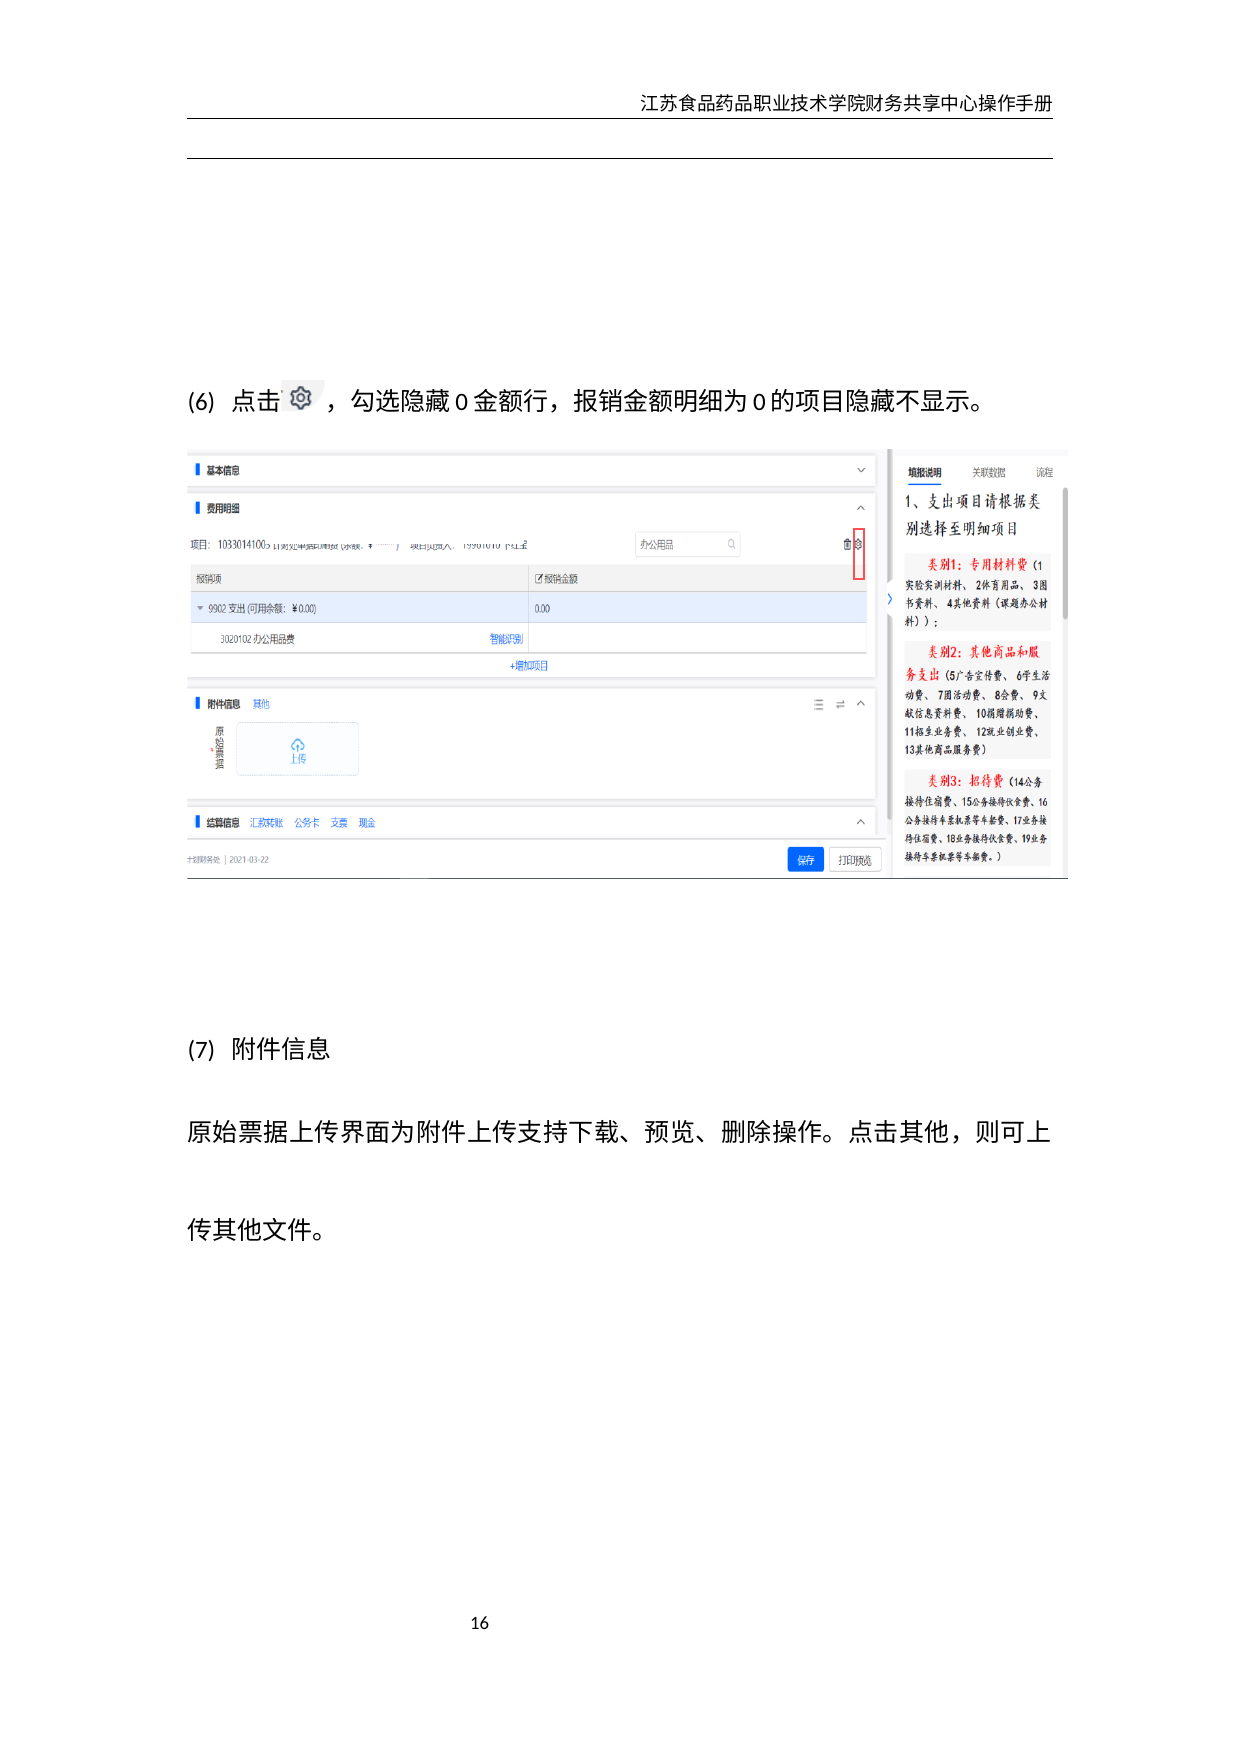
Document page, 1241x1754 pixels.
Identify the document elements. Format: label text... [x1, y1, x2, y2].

list 附件信息 [187, 1015, 1053, 1080]
picture [281, 380, 326, 411]
text 原始票据上传界面为附件上传支持下载、预览、删除操作。点击其他，则可上传其他文件。 [187, 1098, 1053, 1261]
list 点击，勾选隐藏0金额行，报销金额明细为0的项目隐藏不显示。 [187, 366, 1053, 431]
picture [187, 449, 1068, 879]
